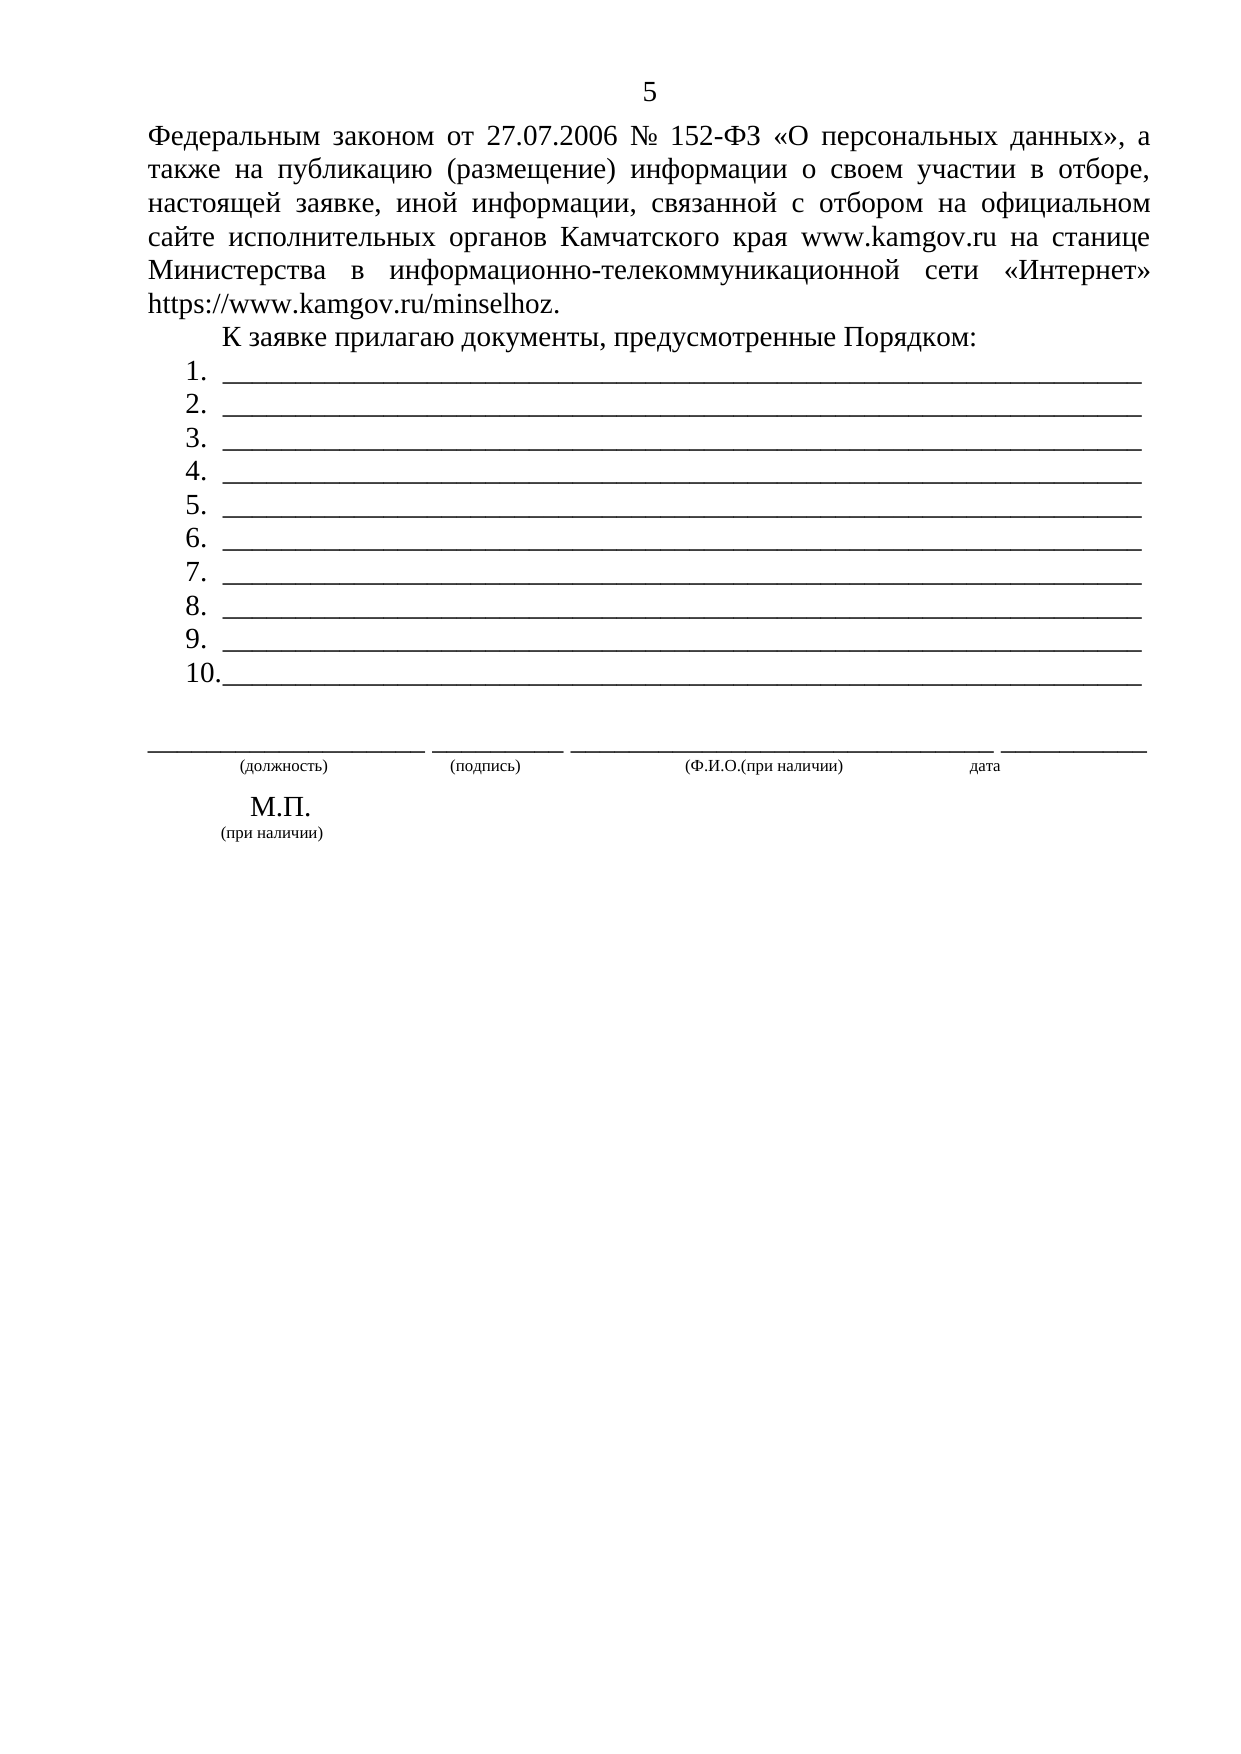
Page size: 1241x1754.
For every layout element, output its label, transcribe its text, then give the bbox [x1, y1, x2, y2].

text ___________________ _________ _____________________________ __________ [148, 722, 1152, 755]
list _______________________________________________________________ [185, 487, 1152, 521]
list _______________________________________________________________ [185, 621, 1152, 655]
list _______________________________________________________________ [185, 554, 1152, 588]
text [148, 118, 1152, 319]
text (при наличии) [148, 822, 1152, 856]
list _______________________________________________________________ [185, 655, 1152, 688]
list _______________________________________________________________ [185, 386, 1152, 420]
list _______________________________________________________________ [185, 453, 1152, 487]
list _______________________________________________________________ [185, 420, 1152, 453]
list _______________________________________________________________ [185, 521, 1152, 554]
text К заявке прилагаю документы, предусмотренные Порядком: [148, 319, 1152, 353]
text М.П. [148, 789, 1152, 822]
text (должность) (подпись) (Ф.И.О.(при наличии) дата [223, 755, 1152, 789]
list _______________________________________________________________ [185, 588, 1152, 621]
list _______________________________________________________________ [185, 353, 1152, 386]
